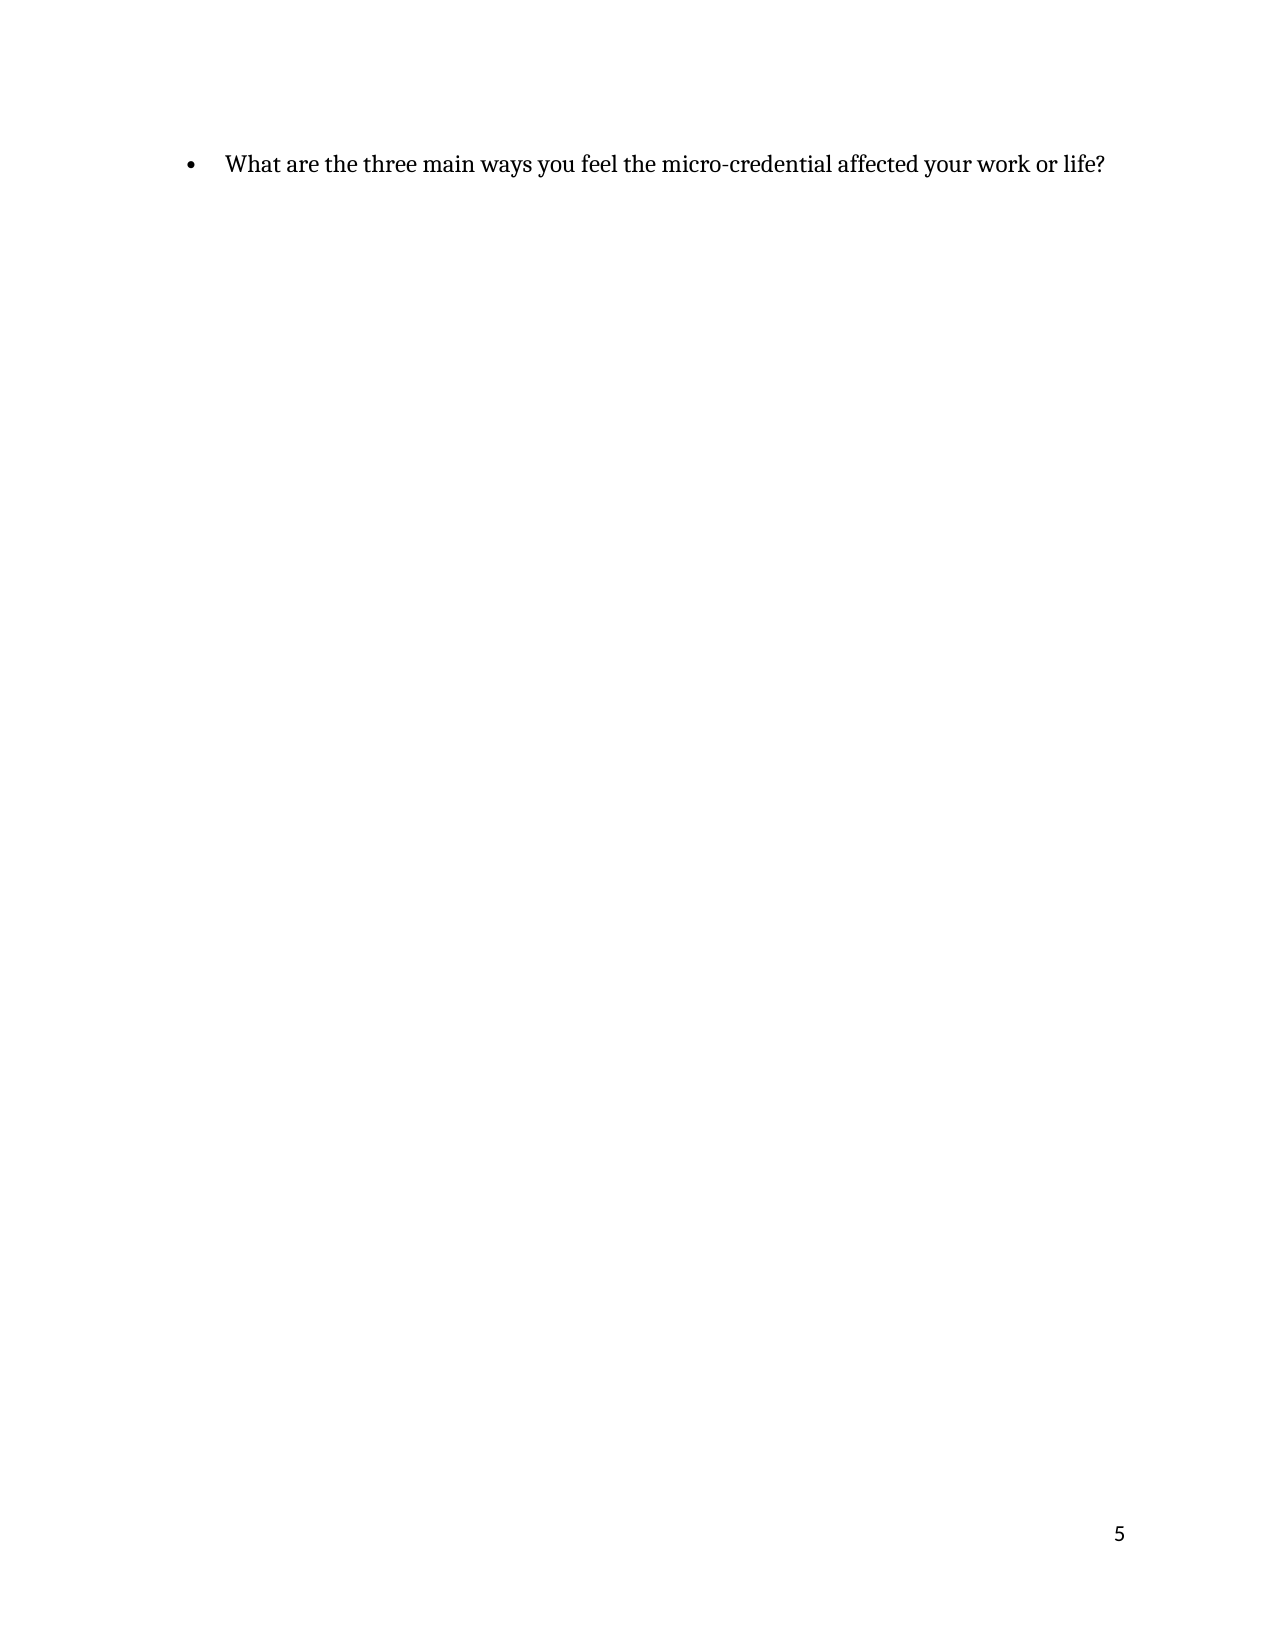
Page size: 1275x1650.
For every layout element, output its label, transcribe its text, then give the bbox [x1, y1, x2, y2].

list What are the three main ways you feel the micro-credential affected your work or life? [187, 150, 1125, 179]
